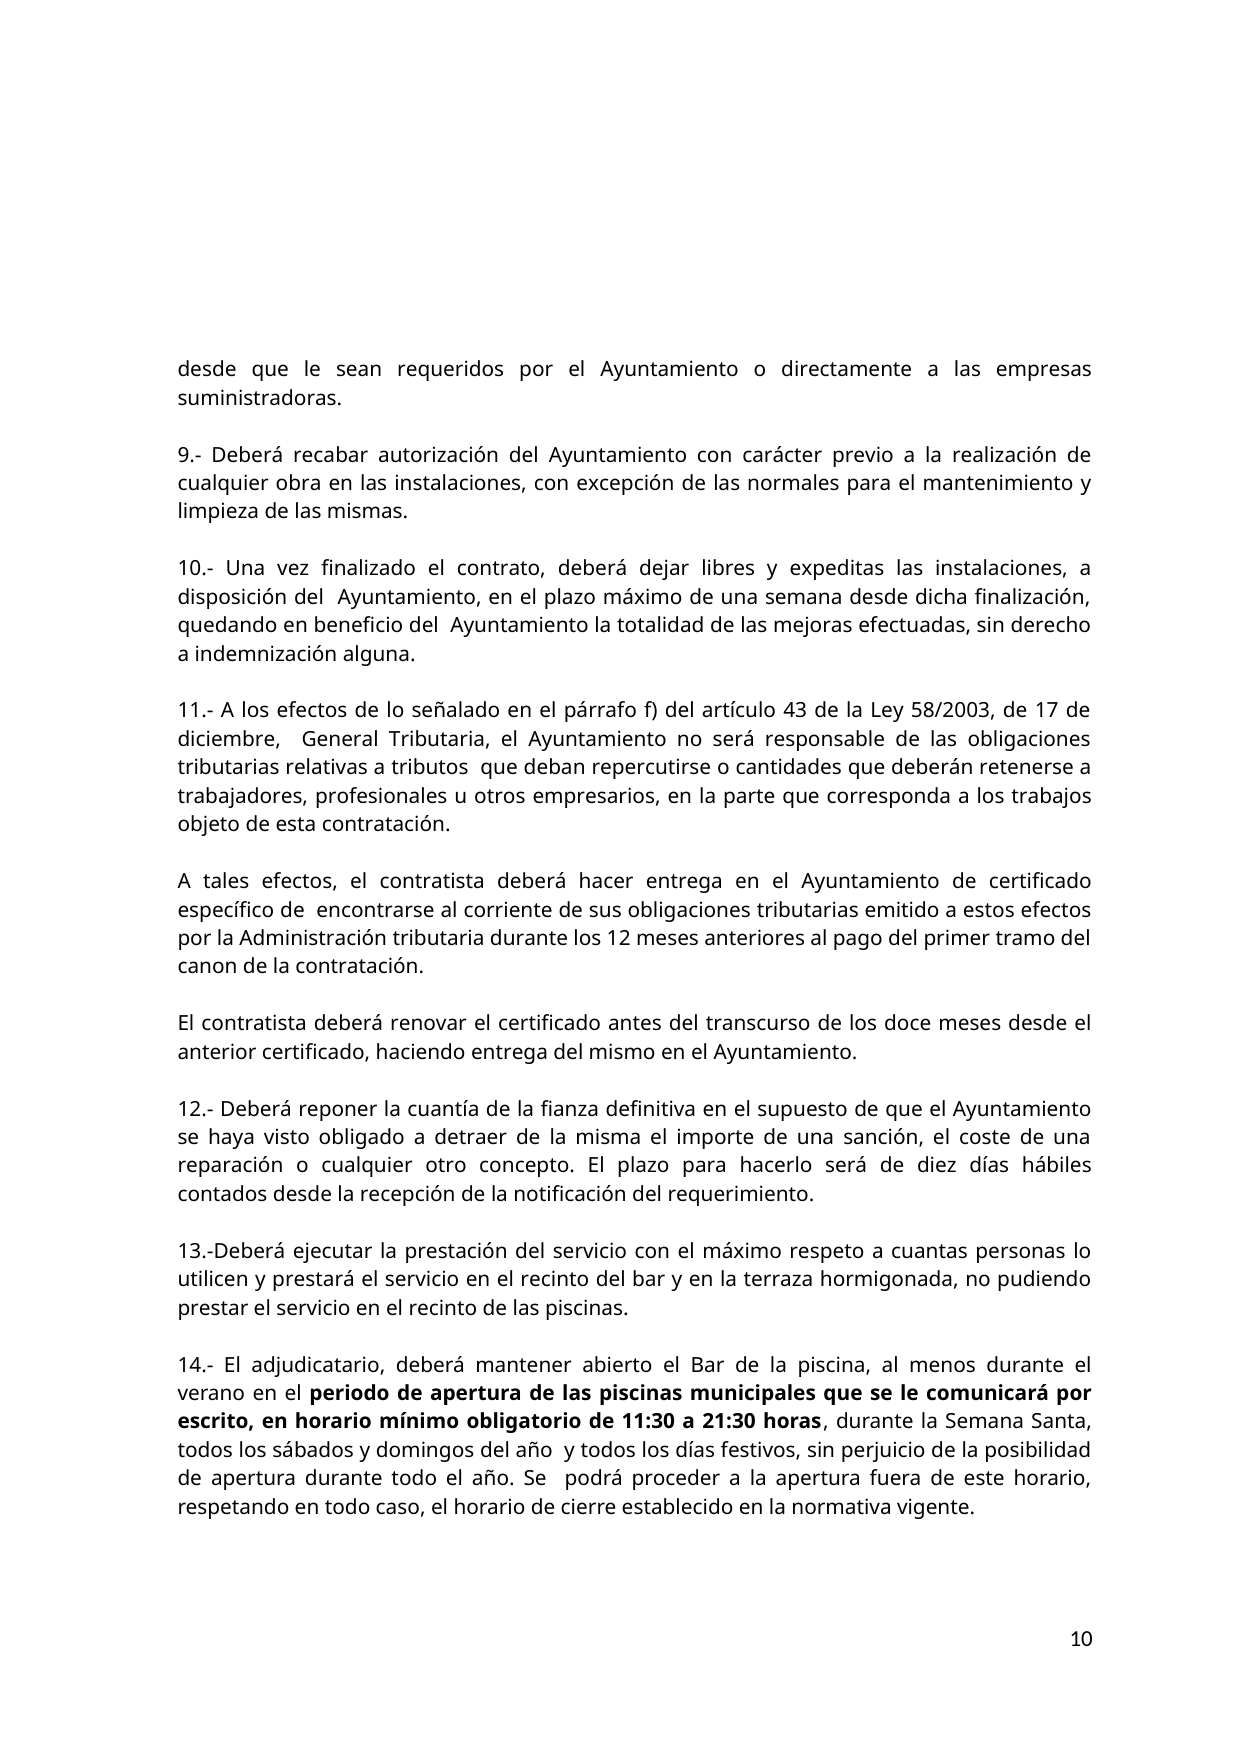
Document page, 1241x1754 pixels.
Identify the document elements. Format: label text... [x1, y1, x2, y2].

text 11.- A los efectos de lo señalado en el párrafo f) del artículo 43 de la Ley 58/2003, de 17 de diciembre, General Tributaria, el Ayuntamiento no será responsable de las obligaciones tributarias relativas a tributos que deban repercutirse o cantidades que deberán retenerse a trabajadores, profesionales u otros empresarios, en la parte que corresponda a los trabajos objeto de esta contratación. [177, 696, 1092, 838]
text El contratista deberá renovar el certificado antes del transcurso de los doce meses desde el anterior certificado, haciendo entrega del mismo en el Ayuntamiento. [177, 1008, 1092, 1065]
text 10.- Una vez finalizado el contrato, deberá dejar libres y expeditas las instalaciones, a disposición del Ayuntamiento, en el plazo máximo de una semana desde dicha finalización, quedando en beneficio del Ayuntamiento la totalidad de las mejoras efectuadas, sin derecho a indemnización alguna. [177, 553, 1092, 667]
text 12.- Deberá reponer la cuantía de la fianza definitiva en el supuesto de que el Ayuntamiento se haya visto obligado a detraer de la misma el importe de una sanción, el coste de una reparación o cualquier otro concepto. El plazo para hacerlo será de diez días hábiles contados desde la recepción de la notificación del requerimiento. [177, 1094, 1092, 1207]
text 13.-Deberá ejecutar la prestación del servicio con el máximo respeto a cuantas personas lo utilicen y prestará el servicio en el recinto del bar y en la terraza hormigonada, no pudiendo prestar el servicio en el recinto de las piscinas. [177, 1236, 1092, 1321]
text 9.- Deberá recabar autorización del Ayuntamiento con carácter previo a la realización de cualquier obra en las instalaciones, con excepción de las normales para el mantenimiento y limpieza de las mismas. [177, 440, 1092, 525]
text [177, 354, 1092, 411]
text A tales efectos, el contratista deberá hacer entrega en el Ayuntamiento de certificado específico de encontrarse al corriente de sus obligaciones tributarias emitido a estos efectos por la Administración tributaria durante los 12 meses anteriores al pago del primer tramo del canon de la contratación. [177, 866, 1092, 980]
text 14.- El adjudicatario, deberá mantener abierto el Bar de la piscina, al menos durante el verano en el periodo de apertura de las piscinas municipales que se le comunicará por escrito, en horario mínimo obligatorio de 11:30 a 21:30 horas, durante la Semana Santa, todos los sábados y domingos del año y todos los días festivos, sin perjuicio de la posibilidad de apertura durante todo el año. Se podrá proceder a la apertura fuera de este horario, respetando en todo caso, el horario de cierre establecido en la normativa vigente. [177, 1350, 1092, 1520]
